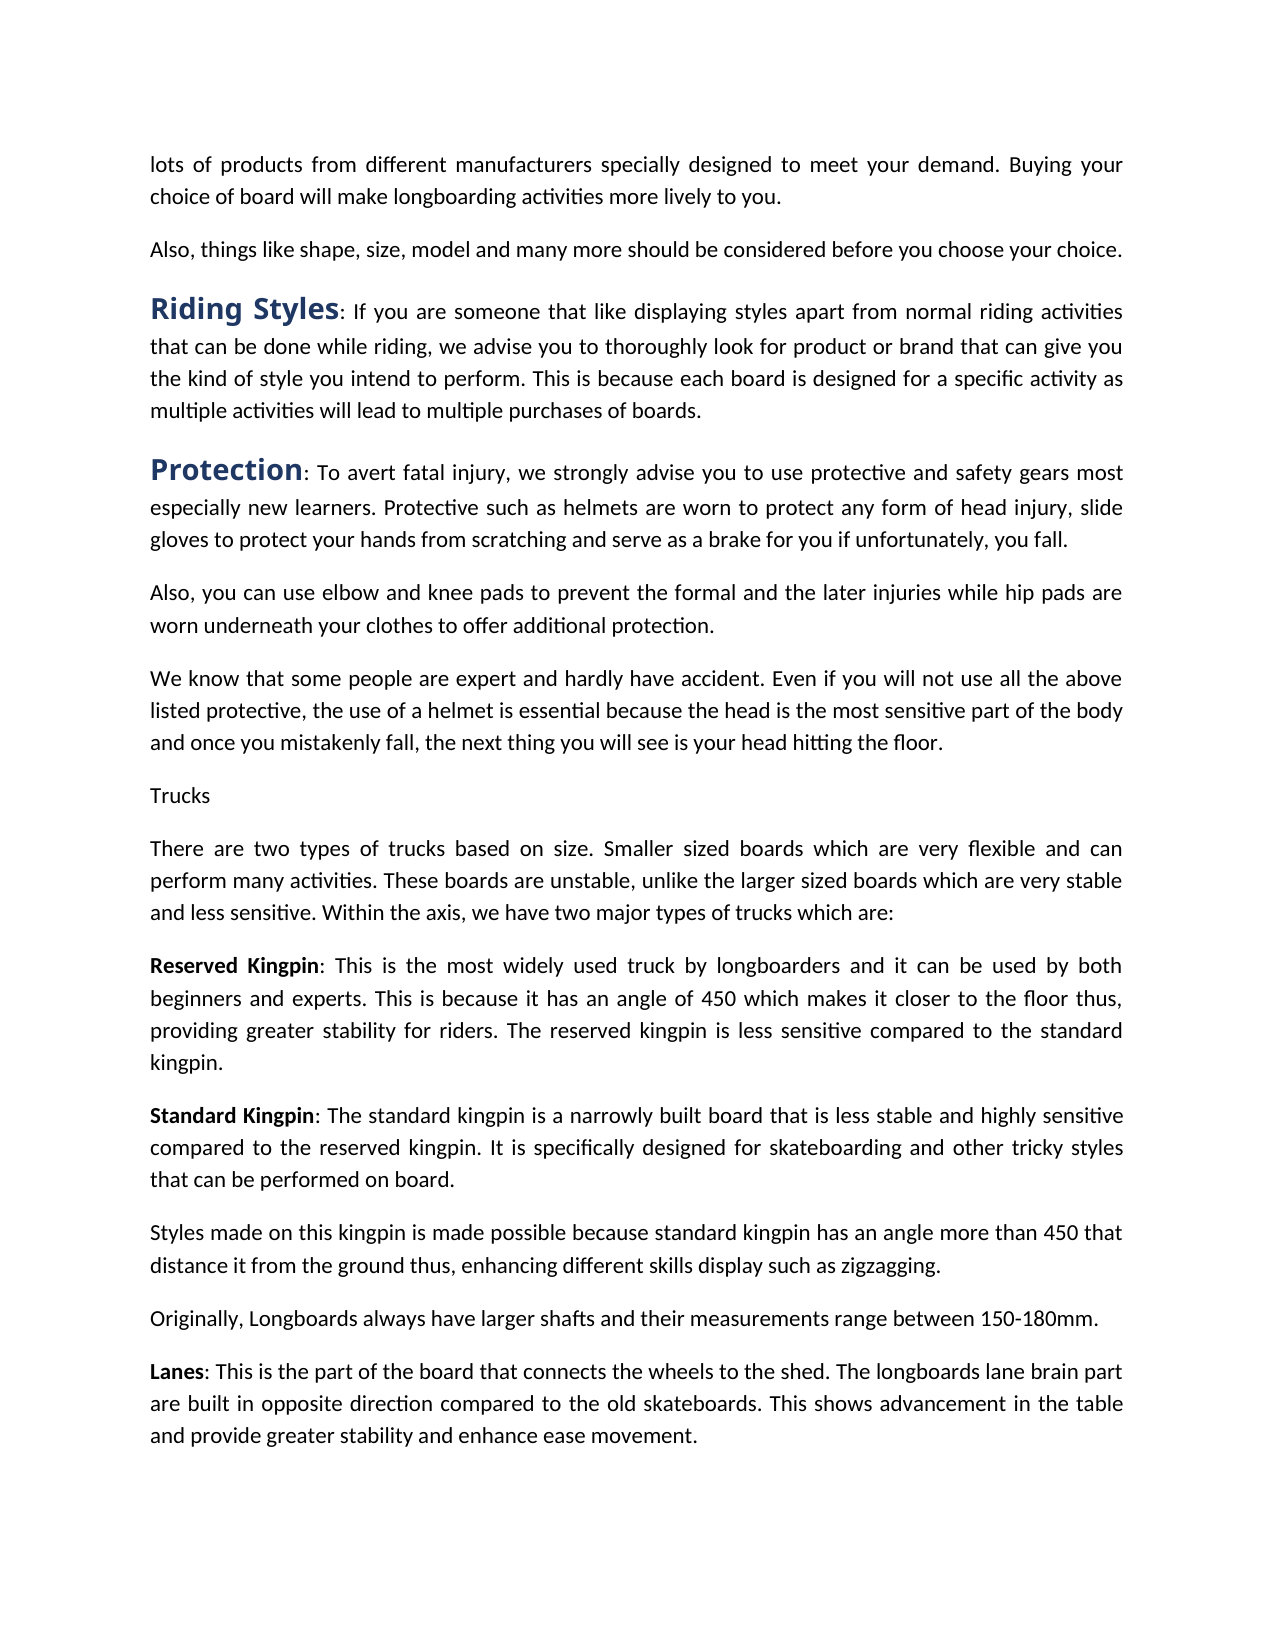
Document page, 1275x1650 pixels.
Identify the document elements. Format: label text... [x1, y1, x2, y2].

text Trucks [150, 781, 1125, 809]
text Standard Kingpin: The standard kingpin is a narrowly built board that is less stable and highly sensitive compared to the reserved kingpin. It is specifically designed for skateboarding and other tricky styles that can be performed on board. [150, 1101, 1125, 1193]
text Reserved Kingpin: This is the most widely used truck by longboarders and it can be used by both beginners and experts. This is because it has an angle of 450 which makes it closer to the floor thus, providing greater stability for riders. The reserved kingpin is less sensitive compared to the standard kingpin. [150, 952, 1125, 1076]
text Lanes: This is the part of the board that connects the wheels to the shed. The longboards lane brain part are built in opposite direction compared to the old skateboards. This shows advancement in the table and provide greater stability and enhance ease movement. [150, 1357, 1125, 1449]
text There are two types of trucks based on size. Smaller sized boards which are very flexible and can perform many activities. These boards are unstable, unlike the larger sized boards which are very stable and less sensitive. Within the axis, we have two major types of trucks which are: [150, 834, 1125, 927]
text Protection: To avert fatal injury, we strongly advise you to use protective and safety gears most especially new learners. Protective such as helmets are worn to protect any form of head injury, slide gloves to protect your hands from scratching and serve as a brake for you if unfortunately, you fall. [150, 449, 1125, 553]
text Also, you can use elbow and knee pads to prevent the formal and the later injuries while hip pads are worn underneath your clothes to offer additional protection. [150, 578, 1125, 639]
text Riding Styles: If you are someone that like displaying styles apart from normal riding activities that can be done while riding, we advise you to thoroughly look for product or brand that can give you the kind of style you intend to perform. This is because each board is designed for a specific activity as multiple activities will lead to multiple purchases of boards. [150, 288, 1125, 424]
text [150, 150, 1125, 210]
text We know that some people are expert and hardly have accident. Even if you will not use all the above listed protective, the use of a helmet is essential because the head is the most sensitive part of the body and once you mistakenly fall, the next thing you will see is your head hitting the floor. [150, 664, 1125, 756]
text Originally, Longboards always have larger shafts and their measurements range between 150-180mm. [150, 1304, 1125, 1332]
text Also, things like shape, size, model and many more should be considered before you choose your choice. [150, 235, 1125, 263]
text Styles made on this kingpin is made possible because standard kingpin has an angle more than 450 that distance it from the ground thus, enhancing different skills display such as zigzagging. [150, 1218, 1125, 1279]
